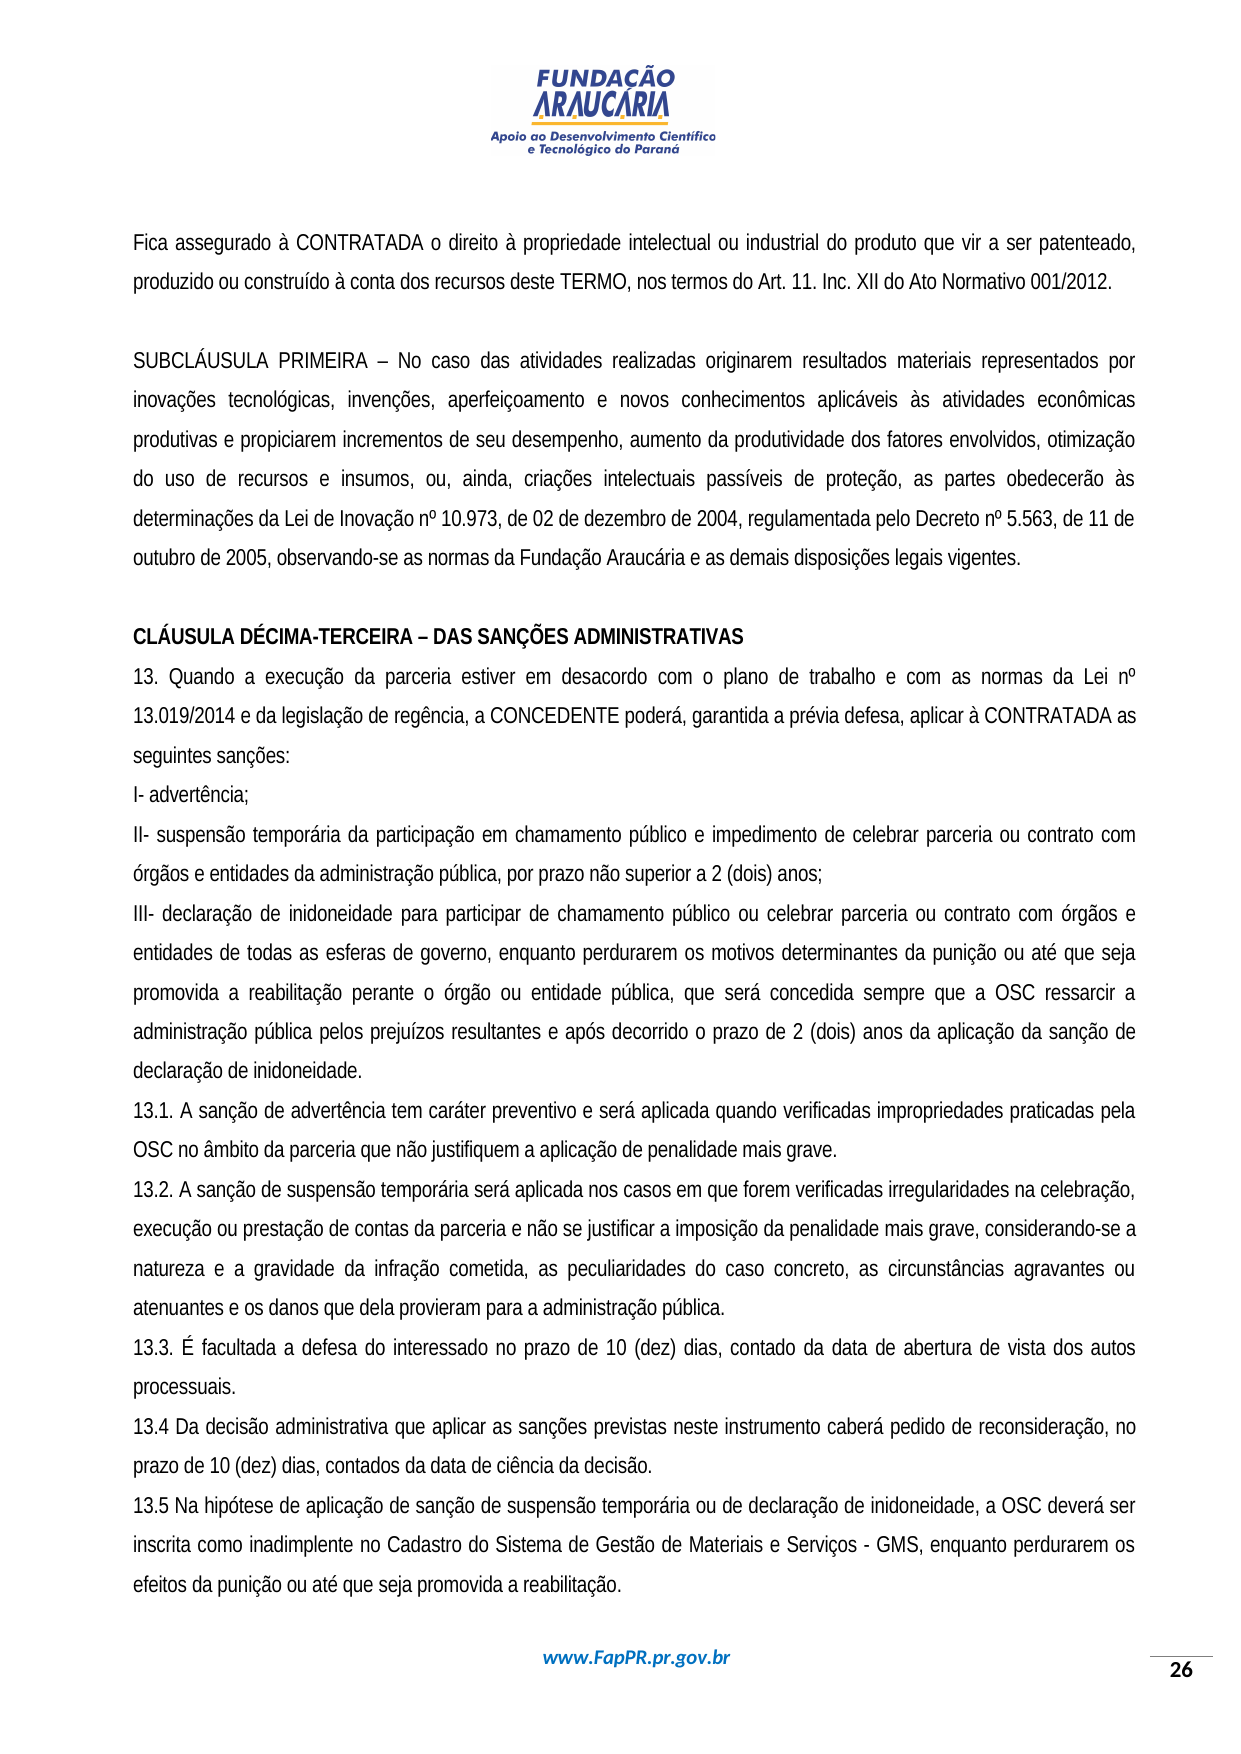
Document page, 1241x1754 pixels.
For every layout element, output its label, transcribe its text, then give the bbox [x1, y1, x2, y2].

text 13.1. A sanção de advertência tem caráter preventivo e será aplicada quando verificadas impropriedades praticadas pela OSC no âmbito da parceria que não justifiquem a aplicação de penalidade mais grave. [133, 1097, 1137, 1163]
text III- declaração de inidoneidade para participar de chamamento público ou celebrar parceria ou contrato com órgãos e entidades de todas as esferas de governo, enquanto perdurarem os motivos determinantes da punição ou até que seja promovida a reabilitação perante o órgão ou entidade pública, que será concedida sempre que a OSC ressarcir a administração pública pelos prejuízos resultantes e após decorrido o prazo de 2 (dois) anos da aplicação da sanção de declaração de inidoneidade. [133, 899, 1137, 1084]
text SUBCLÁUSULA PRIMEIRA – No caso das atividades realizadas originarem resultados materiais representados por inovações tecnológicas, invenções, aperfeiçoamento e novos conhecimentos aplicáveis às atividades econômicas produtivas e propiciarem incrementos de seu desempenho, aumento da produtividade dos fatores envolvidos, otimização do uso de recursos e insumos, ou, ainda, criações intelectuais passíveis de proteção, as partes obedecerão às determinações da Lei de Inovação nº 10.973, de 02 de dezembro de 2004, regulamentada pelo Decreto nº 5.563, de 11 de outubro de 2005, observando-se as normas da Fundação Araucária e as demais disposições legais vigentes. [133, 347, 1137, 571]
picture [491, 65, 716, 156]
text II- suspensão temporária da participação em chamamento público e impedimento de celebrar parceria ou contrato com órgãos e entidades da administração pública, por prazo não superior a 2 (dois) anos; [133, 821, 1137, 886]
text I- advertência; [133, 781, 1137, 807]
text 13.2. A sanção de suspensão temporária será aplicada nos casos em que forem verificadas irregularidades na celebração, execução ou prestação de contas da parceria e não se justificar a imposição da penalidade mais grave, considerando-se a natureza e a gravidade da infração cometida, as peculiaridades do caso concreto, as circunstâncias agravantes ou atenuantes e os danos que dela provieram para a administração pública. [133, 1176, 1137, 1321]
text 13.3. É facultada a defesa do interessado no prazo de 10 (dez) dias, contado da data de abertura de vista dos autos processuais. [133, 1334, 1137, 1400]
text 13.4 Da decisão administrativa que aplicar as sanções previstas neste instrumento caberá pedido de reconsideração, no prazo de 10 (dez) dias, contados da data de ciência da decisão. [133, 1413, 1137, 1479]
text Fica assegurado à CONTRATADA o direito à propriedade intelectual ou industrial do produto que vir a ser patenteado, produzido ou construído à conta dos recursos deste TERMO, nos termos do Art. 11. Inc. XII do Ato Normativo 001/2012. [133, 228, 1137, 294]
text 13. Quando a execução da parceria estiver em desacordo com o plano de trabalho e com as normas da Lei nº 13.019/2014 e da legislação de regência, a CONCEDENTE poderá, garantida a prévia defesa, aplicar à CONTRATADA as seguintes sanções: [133, 663, 1137, 768]
text CLÁUSULA DÉCIMA-TERCEIRA – DAS SANÇÕES ADMINISTRATIVAS [133, 623, 1137, 649]
text 13.5 Na hipótese de aplicação de sanção de suspensão temporária ou de declaração de inidoneidade, a OSC deverá ser inscrita como inadimplente no Cadastro do Sistema de Gestão de Materiais e Serviços - GMS, enquanto perdurarem os efeitos da punição ou até que seja promovida a reabilitação. [133, 1492, 1137, 1597]
